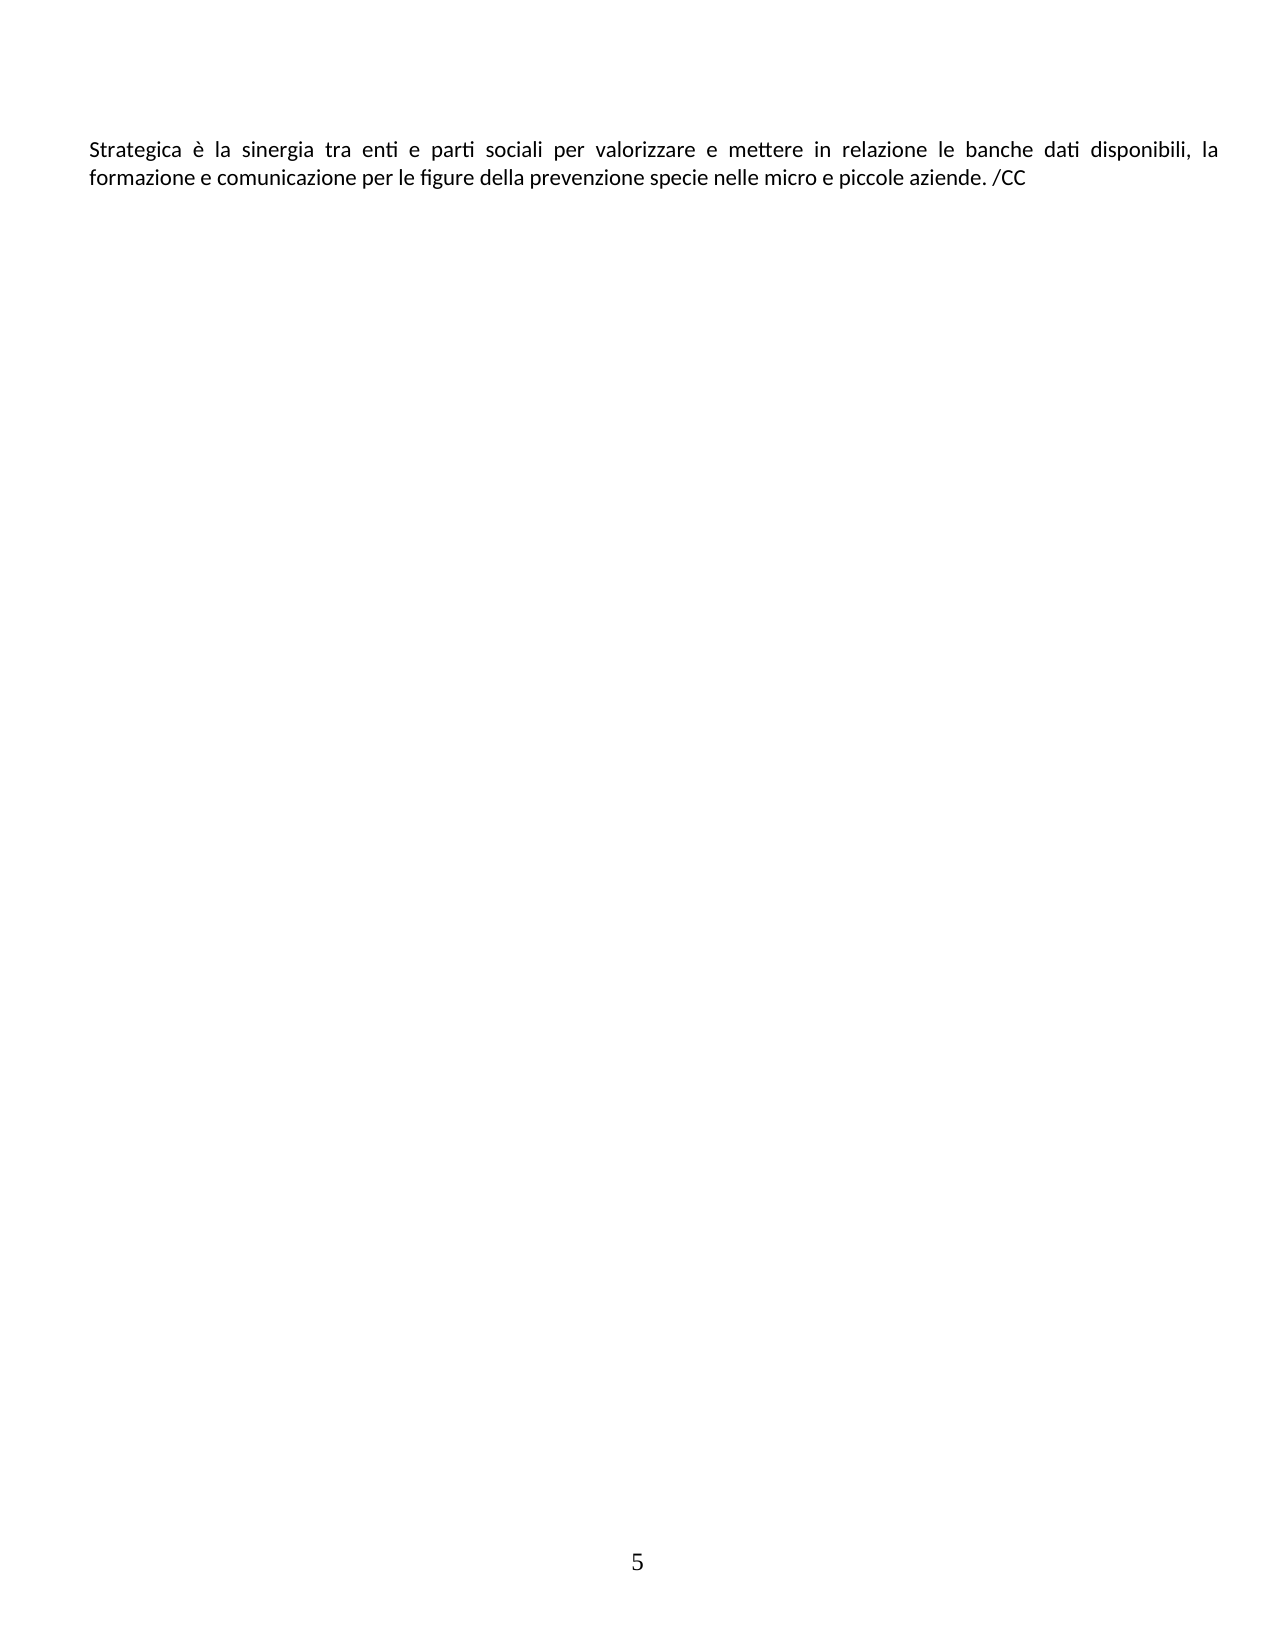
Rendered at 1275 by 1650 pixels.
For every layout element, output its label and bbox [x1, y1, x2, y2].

text [89, 136, 1221, 192]
